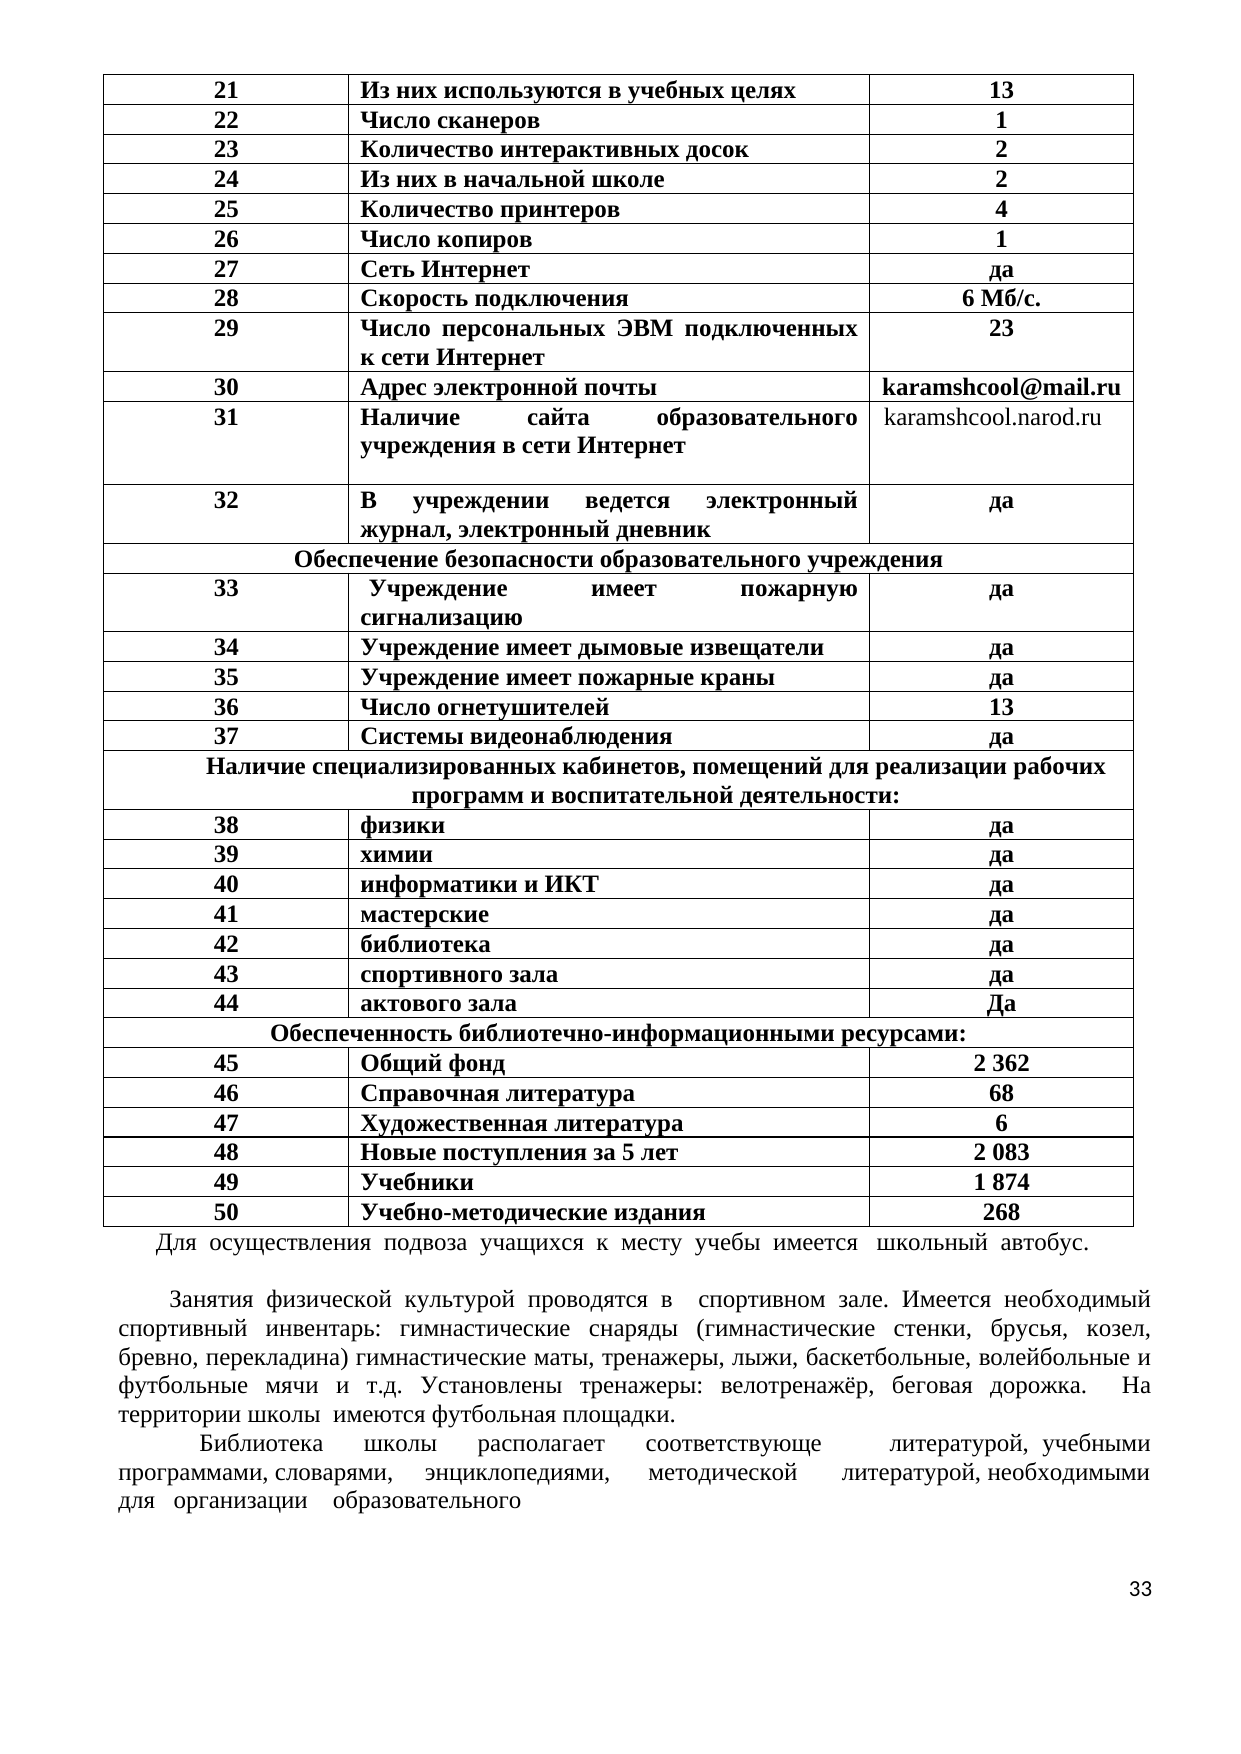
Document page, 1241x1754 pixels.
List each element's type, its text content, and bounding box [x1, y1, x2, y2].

table_cell 27 [104, 254, 348, 282]
table_cell да [870, 485, 1133, 543]
table_cell Количество интерактивных досок [349, 135, 869, 163]
table_cell Художественная литература [349, 1108, 869, 1136]
table_cell 44 [104, 989, 348, 1017]
table_cell Количество принтеров [349, 194, 869, 223]
table_cell библиотека [349, 929, 869, 958]
table_cell да [870, 869, 1133, 898]
table_cell 35 [104, 662, 348, 691]
table_cell karamshcool@mail.ru [870, 372, 1133, 401]
table_cell 4 [870, 194, 1133, 223]
table_cell Обеспеченность библиотечно-информационными ресурсами: [104, 1018, 1133, 1047]
table_cell Системы видеонаблюдения [349, 721, 869, 750]
table_cell мастерские [349, 899, 869, 928]
table_cell Учреждение имеет дымовые извещатели [349, 632, 869, 661]
table_cell 13 [870, 75, 1133, 104]
table_cell 25 [104, 194, 348, 223]
table_cell 13 [870, 692, 1133, 720]
table_cell karamshcool.narod.ru [870, 402, 1133, 484]
table_cell 49 [104, 1167, 348, 1196]
table_cell Обеспечение безопасности образовательного учреждения [104, 544, 1133, 572]
table_cell 46 [104, 1078, 348, 1107]
table_cell 42 [104, 929, 348, 958]
table_cell 68 [870, 1078, 1133, 1107]
table_cell Наличие сайта образовательного учреждения в сети Интернет [349, 402, 869, 484]
table_cell 38 [104, 810, 348, 838]
table_cell Справочная литература [349, 1078, 869, 1107]
table_cell да [870, 254, 1133, 282]
table_cell Новые поступления за 5 лет [349, 1138, 869, 1166]
table_cell Число персональных ЭВМ подключенных к сети Интернет [349, 313, 869, 371]
table_cell 48 [104, 1138, 348, 1166]
table_cell да [870, 574, 1133, 631]
table_cell 31 [104, 402, 348, 484]
table_cell 29 [104, 313, 348, 371]
table_cell да [870, 899, 1133, 928]
table_cell 268 [870, 1197, 1133, 1226]
table_cell Учебно-методические издания [349, 1197, 869, 1226]
table_cell 50 [104, 1197, 348, 1226]
table_cell да [870, 632, 1133, 661]
table_cell Число огнетушителей [349, 692, 869, 720]
table_cell химии [349, 840, 869, 868]
table_cell 2 362 [870, 1048, 1133, 1077]
table_cell физики [349, 810, 869, 838]
table_cell актового зала [349, 989, 869, 1017]
text Для осуществления подвоза учащихся к месту учебы имеется школьный автобус. [156, 1227, 1152, 1256]
table_cell да [870, 840, 1133, 868]
table_cell Скорость подключения [349, 284, 869, 312]
text Библиотека школы располагает соответствующе литературой, учебными программами, словарями, энциклопедиями, методической литературой, необходимыми для организации образовательного [118, 1428, 1152, 1514]
table_cell Из них используются в учебных целях [349, 75, 869, 104]
table_cell 2 083 [870, 1138, 1133, 1166]
table_cell 33 [104, 574, 348, 631]
table_cell 41 [104, 899, 348, 928]
table_cell Да [870, 989, 1133, 1017]
table_cell 34 [104, 632, 348, 661]
table_cell Наличие специализированных кабинетов, помещений для реализации рабочих программ и воспитательной деятельности: [104, 751, 1133, 809]
table_cell 28 [104, 284, 348, 312]
table_cell 43 [104, 959, 348, 987]
table_cell Учреждение имеет пожарную сигнализацию [349, 574, 869, 631]
table_cell да [870, 721, 1133, 750]
table_cell 2 [870, 164, 1133, 193]
table_cell Из них в начальной школе [349, 164, 869, 193]
table_cell 45 [104, 1048, 348, 1077]
table_cell Учебники [349, 1167, 869, 1196]
table_cell Число копиров [349, 224, 869, 253]
text Занятия физической культурой проводятся в спортивном зале. Имеется необходимый спортивный инвентарь: гимнастические снаряды (гимнастические стенки, брусья, козел, бревно, перекладина) гимнастические маты, тренажеры, лыжи, баскетбольные, волейбольные и футбольные мячи и т.д. Установлены тренажеры: велотренажёр, беговая дорожка. На территории школы имеются футбольная площадки. [118, 1284, 1152, 1428]
table_cell Число сканеров [349, 105, 869, 133]
table_cell 22 [104, 105, 348, 133]
table_cell 36 [104, 692, 348, 720]
table_cell 23 [104, 135, 348, 163]
table_cell Общий фонд [349, 1048, 869, 1077]
table_cell 39 [104, 840, 348, 868]
table_cell Учреждение имеет пожарные краны [349, 662, 869, 691]
table_cell 1 [870, 105, 1133, 133]
table_cell 6 Мб/с. [870, 284, 1133, 312]
table_cell 26 [104, 224, 348, 253]
table_cell 32 [104, 485, 348, 543]
table_cell 1 874 [870, 1167, 1133, 1196]
table_cell 40 [104, 869, 348, 898]
table_cell 2 [870, 135, 1133, 163]
table_cell 30 [104, 372, 348, 401]
table_cell да [870, 810, 1133, 838]
table_cell информатики и ИКТ [349, 869, 869, 898]
table_cell да [870, 662, 1133, 691]
table_cell да [870, 929, 1133, 958]
table_cell спортивного зала [349, 959, 869, 987]
table_cell 24 [104, 164, 348, 193]
table_cell 6 [870, 1108, 1133, 1136]
table_cell 1 [870, 224, 1133, 253]
table_cell 23 [870, 313, 1133, 371]
table_cell да [870, 959, 1133, 987]
table_cell 47 [104, 1108, 348, 1136]
table_cell В учреждении ведется электронный журнал, электронный дневник [349, 485, 869, 543]
table_cell 37 [104, 721, 348, 750]
table_cell Адрес электронной почты [349, 372, 869, 401]
table_cell Сеть Интернет [349, 254, 869, 282]
table_cell 21 [104, 75, 348, 104]
